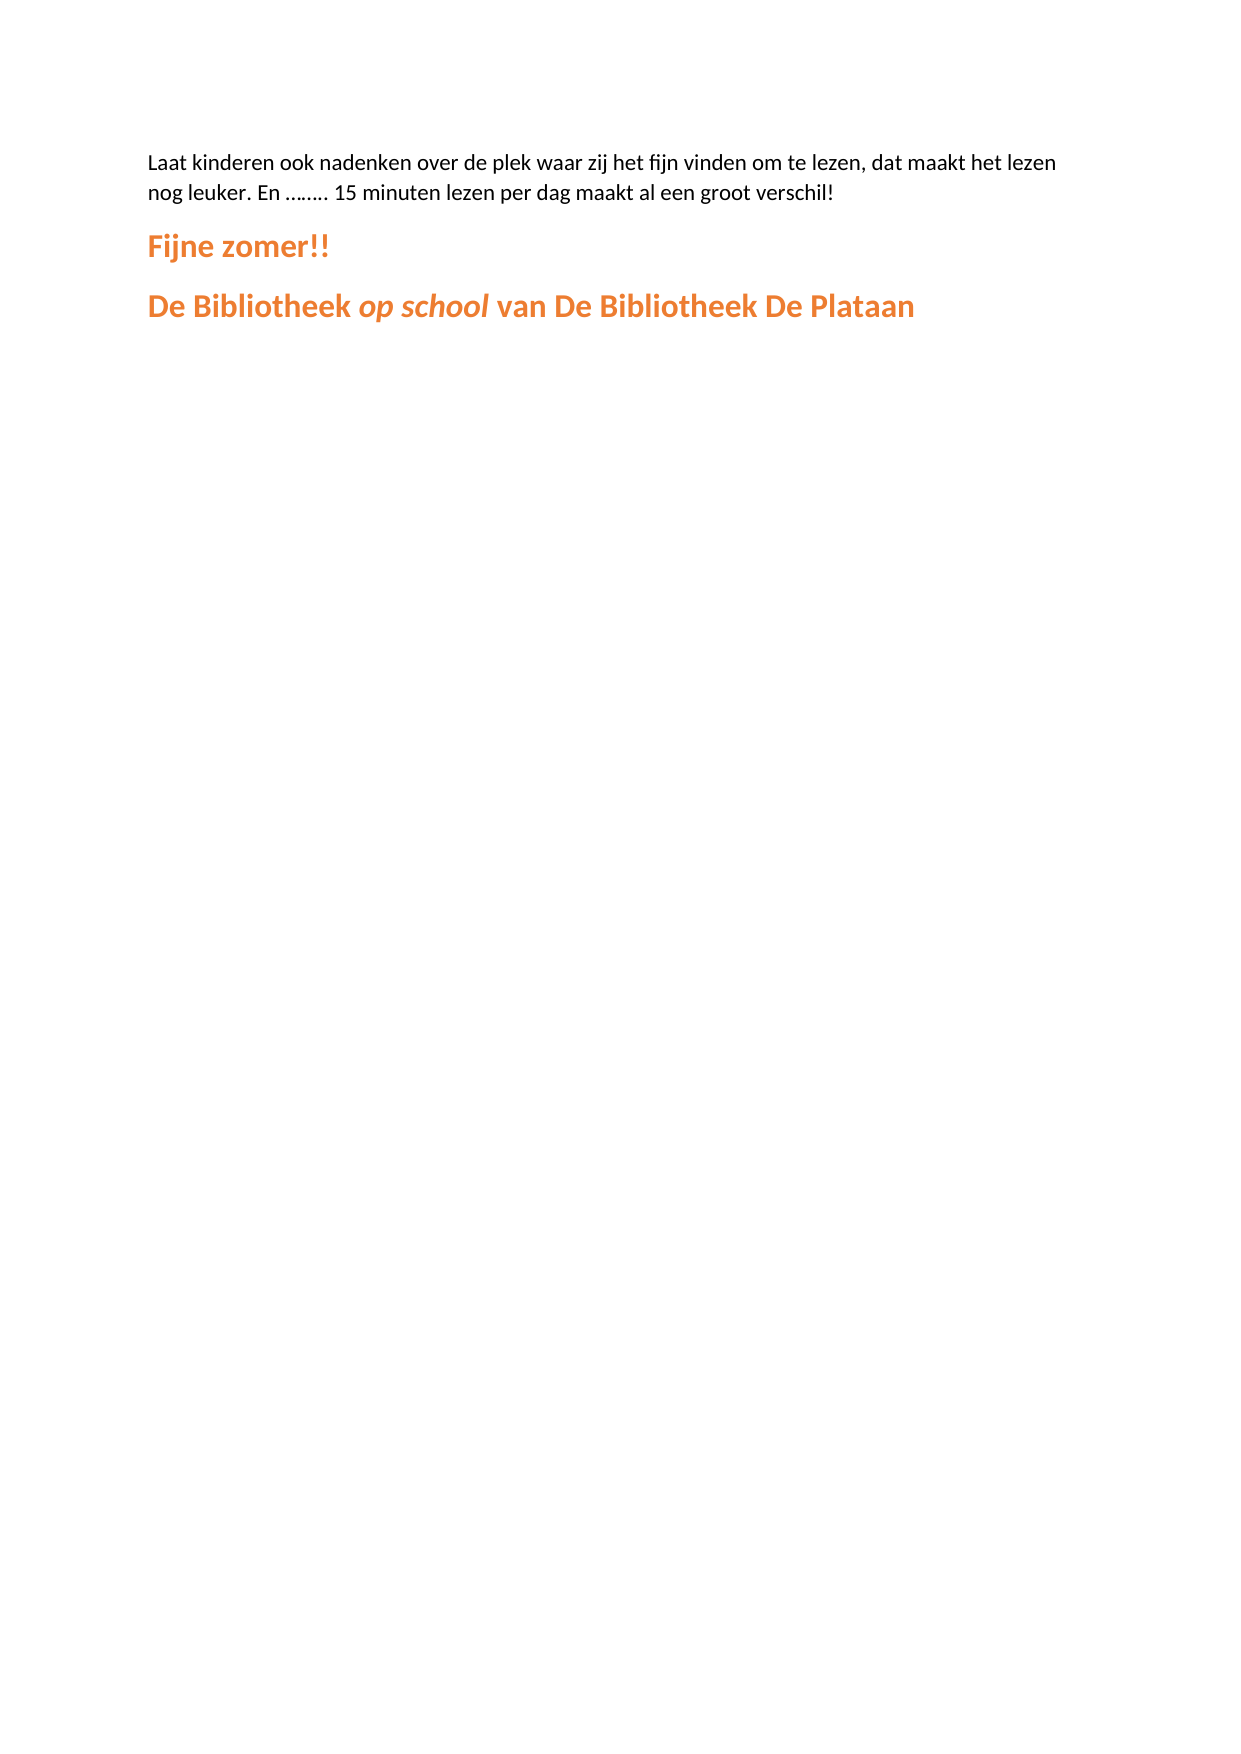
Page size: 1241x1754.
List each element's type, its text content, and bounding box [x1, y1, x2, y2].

text Fijne zomer!! [148, 225, 1093, 265]
text Laat kinderen ook nadenken over de plek waar zij het fijn vinden om te lezen, dat maakt het lezen nog leuker. En …….. 15 minuten lezen per dag maakt al een groot verschil! [148, 148, 1093, 206]
text De Bibliotheek op school van De Bibliotheek De Plataan [148, 285, 1093, 326]
